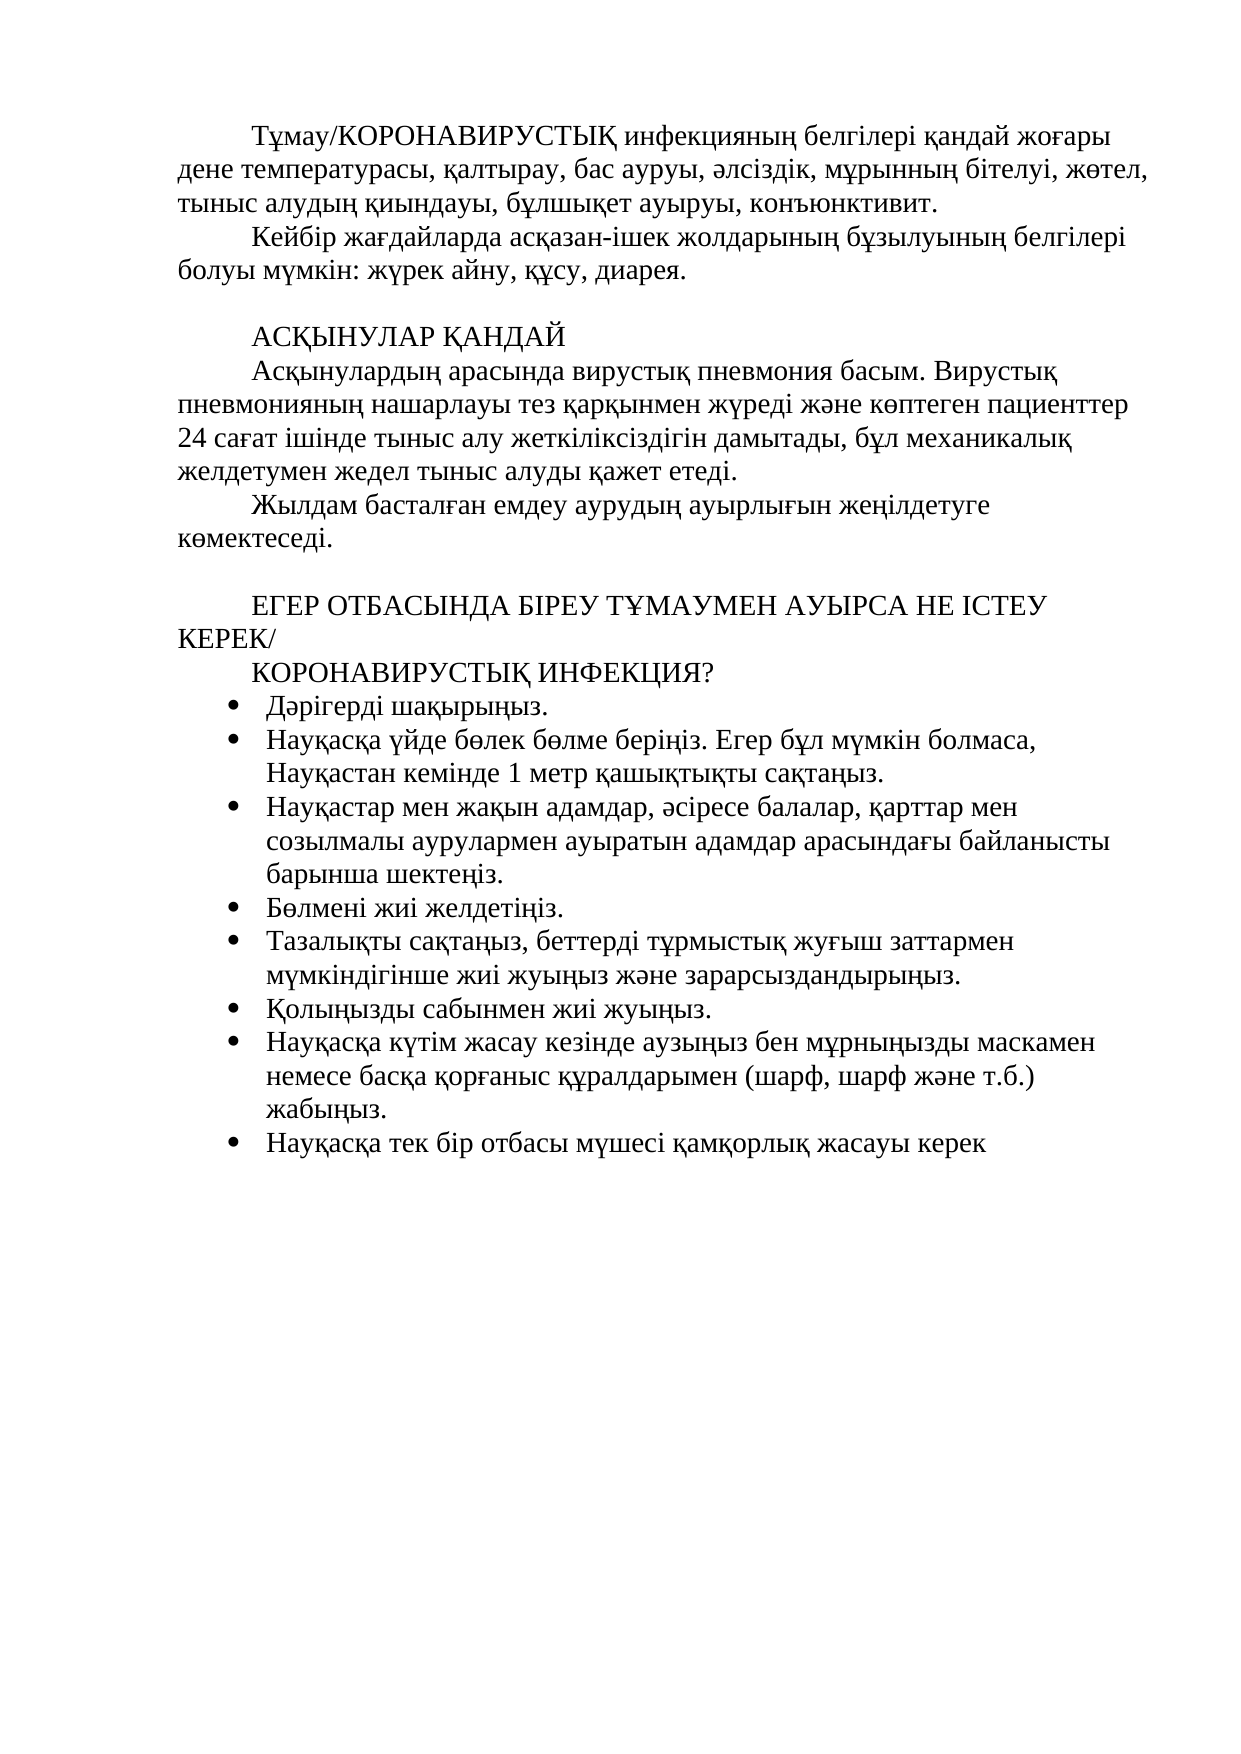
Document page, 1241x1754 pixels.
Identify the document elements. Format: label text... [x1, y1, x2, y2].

list Науқастар мен жақын адамдар, әсіресе балалар, қарттар мен созылмалы аурулармен ауыратын адамдар арасындағы байланысты барынша шектеңіз. [228, 789, 1152, 890]
list Науқасқа тек бір отбасы мүшесі қамқорлық жасауы керек [228, 1125, 1152, 1159]
list Дәрігерді шақырыңыз. [228, 688, 1152, 722]
text Кейбір жағдайларда асқазан-ішек жолдарының бұзылуының белгілері болуы мүмкін: жүрек айну, құсу, диарея. [177, 219, 1152, 286]
list Науқасқа үйде бөлек бөлме беріңіз. Егер бұл мүмкін болмаса, Науқастан кемінде 1 метр қашықтықты сақтаңыз. [228, 722, 1152, 789]
text ЕГЕР ОТБАСЫНДА БІРЕУ ТҰМАУМЕН АУЫРСА НЕ ІСТЕУ КЕРЕК/ [177, 588, 1152, 655]
list Тазалықты сақтаңыз, беттерді тұрмыстық жуғыш заттармен мүмкіндігінше жиі жуыңыз және зарарсыздандырыңыз. [228, 923, 1152, 991]
list Қолыңызды сабынмен жиі жуыңыз. [228, 991, 1152, 1024]
text Асқынулардың арасында вирустық пневмония басым. Вирустық пневмонияның нашарлауы тез қарқынмен жүреді және көптеген пациенттер 24 сағат ішінде тыныс алу жеткіліксіздігін дамытады, бұл механикалық желдетумен жедел тыныс алуды қажет етеді. [177, 353, 1152, 487]
text Тұмау/КОРОНАВИРУСТЫҚ инфекцияның белгілері қандай жоғары дене температурасы, қалтырау, бас ауруы, әлсіздік, мұрынның бітелуі, жөтел, тыныс алудың қиындауы, бұлшықет ауыруы, конъюнктивит. [177, 118, 1152, 219]
text КОРОНАВИРУСТЫҚ ИНФЕКЦИЯ? [177, 655, 1152, 688]
text АСҚЫНУЛАР ҚАНДАЙ [177, 319, 1152, 353]
list Науқасқа күтім жасау кезінде аузыңыз бен мұрныңызды маскамен немесе басқа қорғаныс құралдарымен (шарф, шарф және т.б.) жабыңыз. [228, 1024, 1152, 1125]
list Бөлмені жиі желдетіңіз. [228, 890, 1152, 923]
text Жылдам басталған емдеу аурудың ауырлығын жеңілдетуге көмектеседі. [177, 487, 1152, 554]
